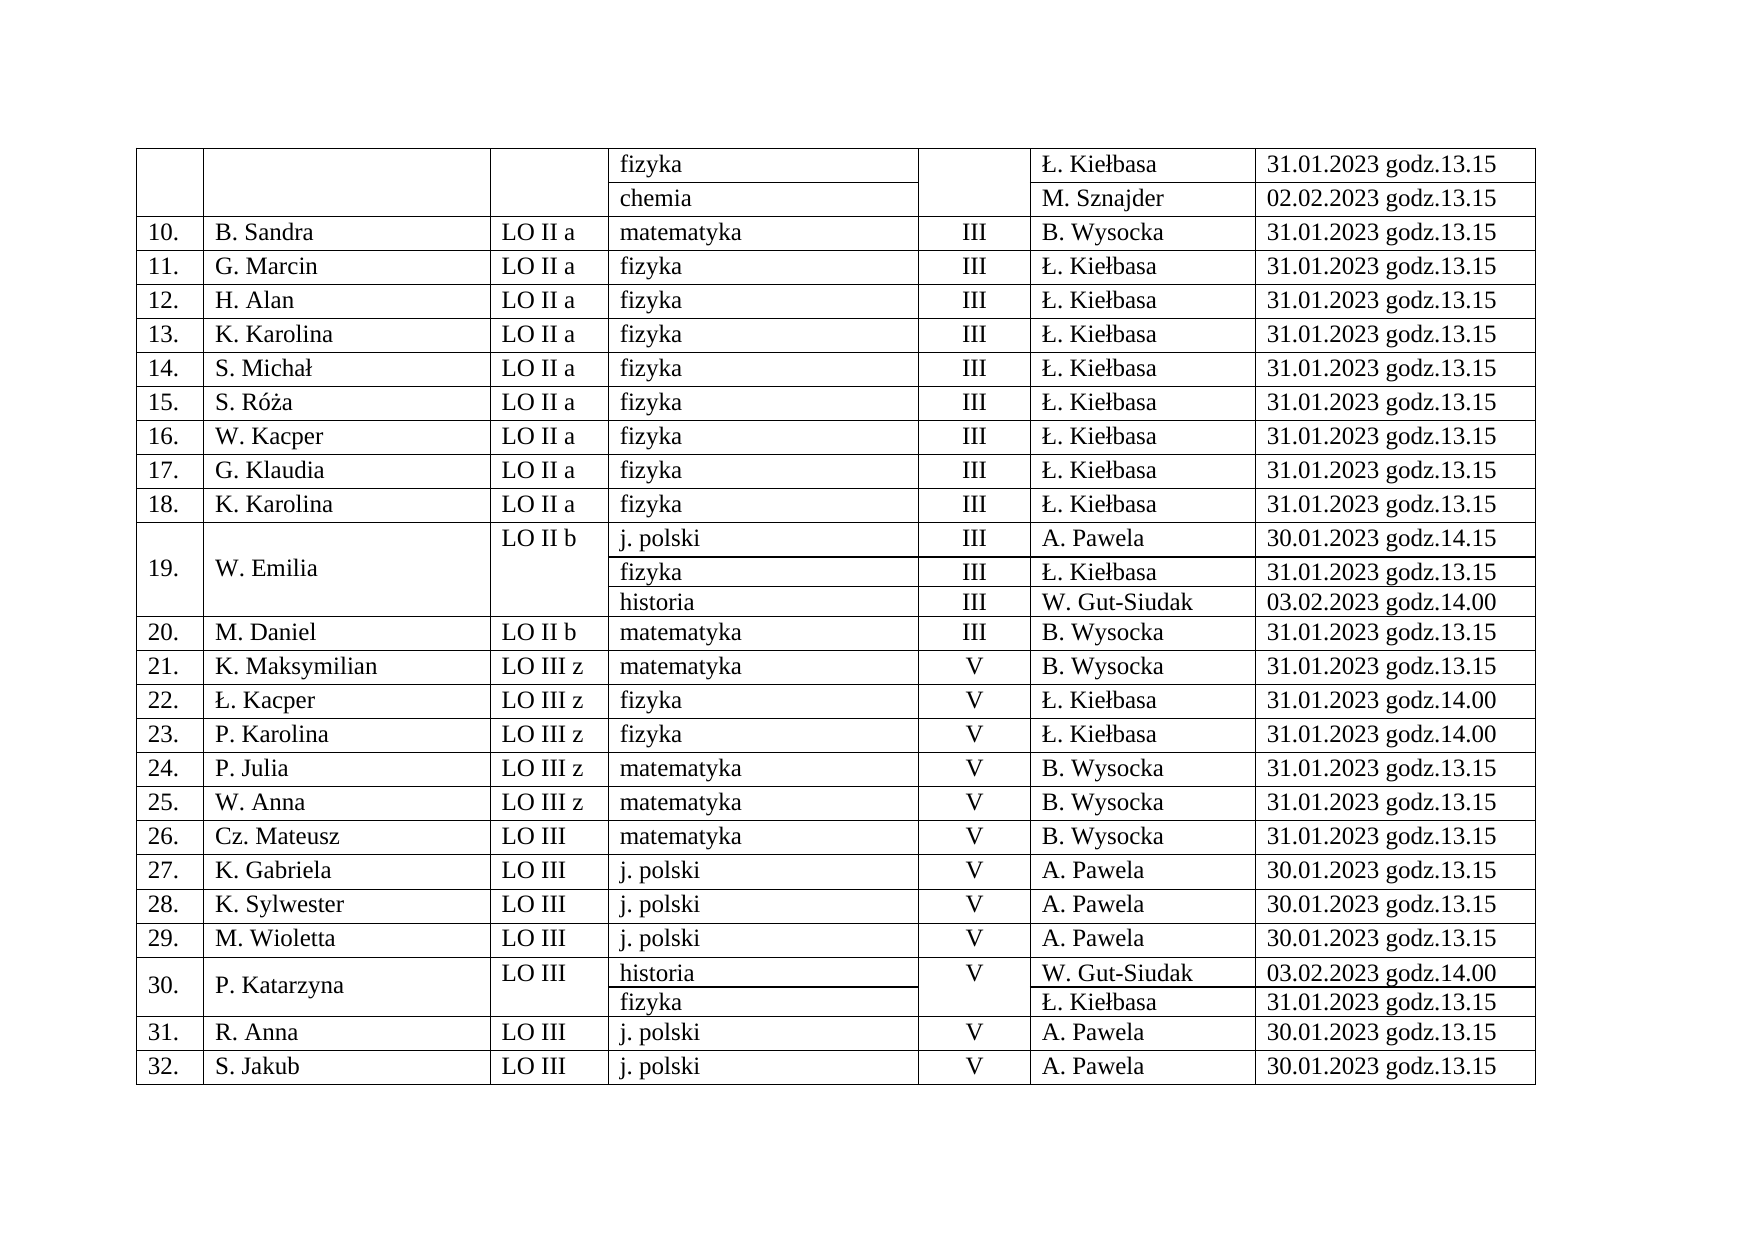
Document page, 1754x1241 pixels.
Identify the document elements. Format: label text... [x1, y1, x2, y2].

table_cell Ł. Kiełbasa [1031, 719, 1255, 752]
table_cell M. Sznajder [1031, 183, 1255, 216]
table_cell LO III z [491, 685, 608, 718]
table_cell LO II a [491, 251, 608, 284]
table_cell III [919, 251, 1030, 284]
table_cell K. Karolina [204, 319, 490, 352]
table_cell B. Wysocka [1031, 787, 1255, 820]
table_cell fizyka [609, 285, 918, 318]
table_cell 23. [137, 719, 203, 752]
table_cell V [919, 685, 1030, 718]
table_cell R. Anna [204, 1017, 490, 1050]
table_cell LO III [491, 1051, 608, 1084]
table_cell III [919, 617, 1030, 650]
table_cell LO III z [491, 787, 608, 820]
table_cell historia [609, 958, 918, 986]
table_cell fizyka [609, 251, 918, 284]
table_cell 20. [137, 617, 203, 650]
table_cell LO II a [491, 217, 608, 250]
table_cell W. Anna [204, 787, 490, 820]
table_cell 31.01.2023 godz.13.15 [1256, 787, 1535, 820]
table_cell fizyka [609, 988, 918, 1016]
table_cell B. Wysocka [1031, 617, 1255, 650]
table_cell matematyka [609, 753, 918, 786]
table_cell LO II a [491, 489, 608, 522]
table_cell fizyka [609, 387, 918, 420]
table_cell S. Michał [204, 353, 490, 386]
table_cell 29. [137, 924, 203, 957]
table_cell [1256, 1051, 1535, 1084]
table_cell Ł. Kiełbasa [1031, 285, 1255, 318]
table_cell 27. [137, 855, 203, 888]
table_cell H. Alan [204, 285, 490, 318]
table_cell 31.01.2023 godz.13.15 [1256, 319, 1535, 352]
table_cell LO II b [491, 617, 608, 650]
table_cell W. Kacper [204, 421, 490, 454]
table_cell B. Wysocka [1031, 217, 1255, 250]
table_cell V [919, 855, 1030, 888]
table_cell fizyka [609, 319, 918, 352]
table_cell LO II a [491, 387, 608, 420]
table_cell 31.01.2023 godz.13.15 [1256, 387, 1535, 420]
table_cell Ł. Kacper [204, 685, 490, 718]
table_cell III [919, 489, 1030, 522]
table_cell 21. [137, 651, 203, 684]
table_cell 31.01.2023 godz.13.15 [1256, 753, 1535, 786]
table_cell 30.01.2023 godz.13.15 [1256, 855, 1535, 888]
table_cell V [919, 1017, 1030, 1050]
table_cell 11. [137, 251, 203, 284]
table_cell 30. [137, 958, 203, 1016]
table_cell LO II a [491, 421, 608, 454]
table_cell 31.01.2023 godz.13.15 [1256, 217, 1535, 250]
table_cell P. Katarzyna [204, 958, 490, 1016]
table_cell LO III z [491, 753, 608, 786]
table_cell LO III [491, 1017, 608, 1050]
table_cell B. Sandra [204, 217, 490, 250]
table_cell B. Wysocka [1031, 651, 1255, 684]
table_cell 18. [137, 489, 203, 522]
table_cell 26. [137, 821, 203, 854]
table_cell G. Klaudia [204, 455, 490, 488]
table_cell A. Pawela [1031, 890, 1255, 922]
table_cell A. Pawela [1031, 1017, 1255, 1050]
table_cell matematyka [609, 787, 918, 820]
table_cell III [919, 523, 1030, 556]
table_cell 02.02.2023 godz.13.15 [1256, 183, 1535, 216]
table_cell K. Maksymilian [204, 651, 490, 684]
table_cell j. polski [609, 1017, 918, 1050]
table_cell LO II a [491, 455, 608, 488]
table_cell 30.01.2023 godz.13.15 [1256, 924, 1535, 957]
table_cell 16. [137, 421, 203, 454]
table_cell LO II a [491, 319, 608, 352]
table_cell M. Wioletta [204, 924, 490, 957]
table_cell 14. [137, 353, 203, 386]
table_cell 31.01.2023 godz.13.15 [1256, 455, 1535, 488]
table_cell V [919, 787, 1030, 820]
table_cell Cz. Mateusz [204, 821, 490, 854]
table_cell LO III [491, 924, 608, 957]
table_cell Ł. Kiełbasa [1031, 251, 1255, 284]
table_cell 31.01.2023 godz.13.15 [1256, 988, 1535, 1016]
table_cell 12. [137, 285, 203, 318]
table_cell P. Julia [204, 753, 490, 786]
table_cell 19. [137, 523, 203, 616]
table_cell Ł. Kiełbasa [1031, 558, 1255, 586]
table_cell V [919, 1051, 1030, 1084]
table_cell historia [609, 587, 918, 616]
table_cell Ł. Kiełbasa [1031, 319, 1255, 352]
table_cell A. Pawela [1031, 1051, 1255, 1084]
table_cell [1256, 149, 1535, 182]
table_cell A. Pawela [1031, 523, 1255, 556]
table_cell 30.01.2023 godz.13.15 [1256, 890, 1535, 922]
table_cell 31.01.2023 godz.13.15 [1256, 353, 1535, 386]
table_cell 31.01.2023 godz.13.15 [1256, 285, 1535, 318]
table_cell 10. [137, 217, 203, 250]
table_cell V [919, 719, 1030, 752]
table_cell B. Wysocka [1031, 753, 1255, 786]
table_cell j. polski [609, 523, 918, 556]
table_cell W. Gut-Siudak [1031, 958, 1255, 986]
table_cell V [919, 821, 1030, 854]
table_cell LO III [491, 821, 608, 854]
table_cell fizyka [609, 455, 918, 488]
table_cell A. Pawela [1031, 924, 1255, 957]
table_cell 31.01.2023 godz.13.15 [1256, 651, 1535, 684]
table_cell LO II b [491, 523, 608, 616]
table_cell III [919, 455, 1030, 488]
table_cell Ł. Kiełbasa [1031, 387, 1255, 420]
table_cell G. Marcin [204, 251, 490, 284]
table_cell 31. [137, 1017, 203, 1050]
table_cell S. Jakub [204, 1051, 490, 1084]
table_cell LO II a [491, 285, 608, 318]
table_cell Ł. Kiełbasa [1031, 489, 1255, 522]
table_cell V [919, 651, 1030, 684]
table_cell 22. [137, 685, 203, 718]
table_cell 03.02.2023 godz.14.00 [1256, 958, 1535, 986]
table_cell LO II a [491, 353, 608, 386]
table_cell Ł. Kiełbasa [1031, 988, 1255, 1016]
table_cell 31.01.2023 godz.14.00 [1256, 719, 1535, 752]
table_cell 28. [137, 890, 203, 922]
table_cell 31.01.2023 godz.13.15 [1256, 821, 1535, 854]
table_cell fizyka [609, 421, 918, 454]
table_cell 13. [137, 319, 203, 352]
table_cell Ł. Kiełbasa [1031, 353, 1255, 386]
table_cell LO III z [491, 719, 608, 752]
table_cell LO III [491, 958, 608, 1016]
table_cell V [919, 753, 1030, 786]
table_cell 17. [137, 455, 203, 488]
table_cell 31.01.2023 godz.14.00 [1256, 685, 1535, 718]
table_cell V [919, 958, 1030, 1016]
table_cell Ł. Kiełbasa [1031, 149, 1255, 182]
table_cell fizyka [609, 719, 918, 752]
table_cell 03.02.2023 godz.14.00 [1256, 587, 1535, 616]
table_cell j. polski [609, 890, 918, 922]
table_cell III [919, 421, 1030, 454]
table_cell Ł. Kiełbasa [1031, 455, 1255, 488]
table_cell Ł. Kiełbasa [1031, 685, 1255, 718]
table_cell A. Pawela [1031, 855, 1255, 888]
table_cell LO III [491, 890, 608, 922]
table_cell 25. [137, 787, 203, 820]
table_cell matematyka [609, 821, 918, 854]
table_cell matematyka [609, 651, 918, 684]
table_cell 32. [137, 1051, 203, 1084]
table_cell 31.01.2023 godz.13.15 [1256, 617, 1535, 650]
table_cell fizyka [609, 685, 918, 718]
table_cell K. Gabriela [204, 855, 490, 888]
table_cell chemia [609, 183, 918, 216]
table_cell 31.01.2023 godz.13.15 [1256, 489, 1535, 522]
table_cell 31.01.2023 godz.13.15 [1256, 421, 1535, 454]
table_cell III [919, 587, 1030, 616]
table_cell fizyka [609, 558, 918, 586]
table_cell III [919, 217, 1030, 250]
table_cell 15. [137, 387, 203, 420]
table_cell B. Wysocka [1031, 821, 1255, 854]
table_cell j. polski [609, 1051, 918, 1084]
table_cell K. Karolina [204, 489, 490, 522]
table_cell K. Sylwester [204, 890, 490, 922]
table_cell 31.01.2023 godz.13.15 [1256, 251, 1535, 284]
table_cell 31.01.2023 godz.13.15 [1256, 558, 1535, 586]
table_cell S. Róża [204, 387, 490, 420]
table_cell M. Daniel [204, 617, 490, 650]
table_cell III [919, 319, 1030, 352]
table_cell j. polski [609, 924, 918, 957]
table_cell j. polski [609, 855, 918, 888]
table_cell Ł. Kiełbasa [1031, 421, 1255, 454]
table_cell fizyka [609, 489, 918, 522]
table_cell LO III z [491, 651, 608, 684]
table_cell fizyka [609, 149, 918, 182]
table_cell matematyka [609, 217, 918, 250]
table_cell V [919, 890, 1030, 922]
table_cell W. Gut-Siudak [1031, 587, 1255, 616]
table_cell 30.01.2023 godz.14.15 [1256, 523, 1535, 556]
table_cell P. Karolina [204, 719, 490, 752]
table_cell matematyka [609, 617, 918, 650]
table_cell III [919, 387, 1030, 420]
table_cell 24. [137, 753, 203, 786]
table_cell W. Emilia [204, 523, 490, 616]
table_cell 30.01.2023 godz.13.15 [1256, 1017, 1535, 1050]
table_cell III [919, 558, 1030, 586]
table_cell V [919, 924, 1030, 957]
table_cell III [919, 285, 1030, 318]
table_cell LO III [491, 855, 608, 888]
table_cell III [919, 353, 1030, 386]
table_cell fizyka [609, 353, 918, 386]
